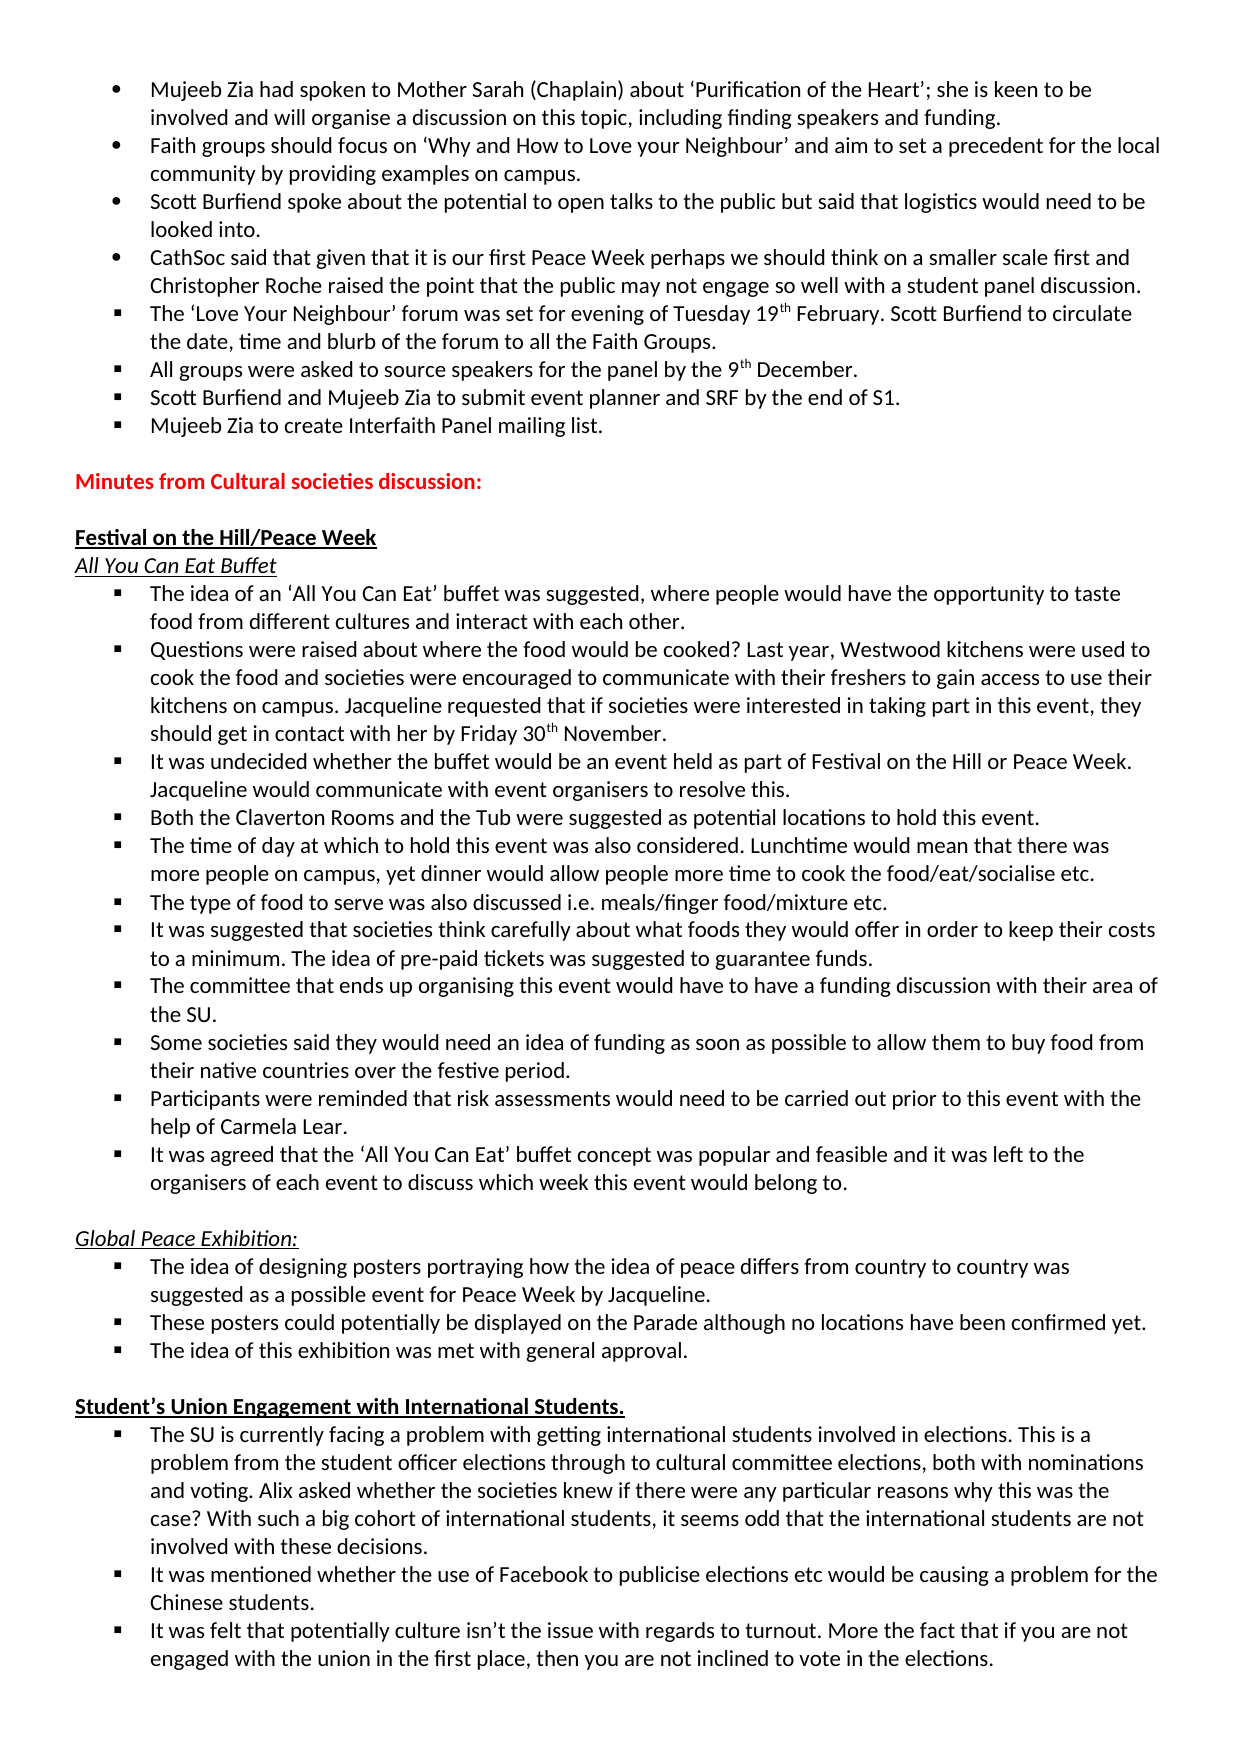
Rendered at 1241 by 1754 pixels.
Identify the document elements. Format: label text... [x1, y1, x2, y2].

list The ‘Love Your Neighbour’ forum was set for evening of Tuesday 19th February. Scott Burfiend to circulate the date, time and blurb of the forum to all the Faith Groups. [112, 299, 1165, 355]
list It was mentioned whether the use of Facebook to publicise elections etc would be causing a problem for the Chinese students. [112, 1560, 1165, 1616]
list All groups were asked to source speakers for the panel by the 9th December. [112, 355, 1165, 383]
text Festival on the Hill/Peace Week [75, 523, 1165, 551]
list It was felt that potentially culture isn’t the issue with regards to turnout. More the fact that if you are not engaged with the union in the first place, then you are not inclined to vote in the elections. [112, 1616, 1165, 1672]
list The time of day at which to hold this event was also considered. Lunchtime would mean that there was more people on campus, yet dinner would allow people more time to cook the food/eat/socialise etc. [112, 832, 1165, 888]
list Faith groups should focus on ‘Why and How to Love your Neighbour’ and aim to set a precedent for the local community by providing examples on campus. [112, 131, 1165, 187]
list It was agreed that the ‘All You Can Eat’ buffet concept was popular and feasible and it was left to the organisers of each event to discuss which week this event would belong to. [112, 1140, 1165, 1196]
text Minutes from Cultural societies discussion: [75, 467, 1165, 495]
text Student’s Union Engagement with International Students. [75, 1392, 1165, 1420]
list Some societies said they would need an idea of funding as soon as possible to allow them to buy food from their native countries over the festive period. [112, 1028, 1165, 1084]
list It was suggested that societies think carefully about what foods they would offer in order to keep their costs to a minimum. The idea of pre-paid tickets was suggested to guarantee funds. [112, 916, 1165, 972]
list CathSoc said that given that it is our first Peace Week perhaps we should think on a smaller scale first and Christopher Roche raised the point that the public may not engage so well with a student panel discussion. [112, 243, 1165, 299]
list Participants were reminded that risk assessments would need to be carried out prior to this event with the help of Carmela Lear. [112, 1084, 1165, 1140]
list The idea of an ‘All You Can Eat’ buffet was suggested, where people would have the opportunity to taste food from different cultures and interact with each other. [112, 579, 1165, 635]
list Questions were raised about where the food would be cooked? Last year, Westwood kitchens were used to cook the food and societies were encouraged to communicate with their freshers to gain access to use their kitchens on campus. Jacqueline requested that if societies were interested in taking part in this event, they should get in contact with her by Friday 30th November. [112, 635, 1165, 747]
list Both the Claverton Rooms and the Tub were suggested as potential locations to hold this event. [112, 803, 1165, 832]
list The idea of this exhibition was met with general approval. [112, 1336, 1165, 1364]
text All You Can Eat Buffet [75, 551, 1165, 579]
list Scott Burfiend spoke about the potential to open talks to the public but said that logistics would need to be looked into. [112, 187, 1165, 243]
list These posters could potentially be displayed on the Parade although no locations have been confirmed yet. [112, 1308, 1165, 1336]
list The SU is currently facing a problem with getting international students involved in elections. This is a problem from the student officer elections through to cultural committee elections, both with nominations and voting. Alix asked whether the societies knew if there were any particular reasons why this was the case? With such a big cohort of international students, it seems odd that the international students are not involved with these decisions. [112, 1420, 1165, 1560]
list It was undecided whether the buffet would be an event held as part of Festival on the Hill or Peace Week. Jacqueline would communicate with event organisers to resolve this. [112, 747, 1165, 803]
text Global Peace Exhibition: [75, 1224, 1165, 1252]
list Mujeeb Zia had spoken to Mother Sarah (Chaplain) about ‘Purification of the Heart’; she is keen to be involved and will organise a discussion on this topic, including finding speakers and funding. [112, 75, 1165, 131]
list The type of food to serve was also discussed i.e. meals/finger food/mixture etc. [112, 888, 1165, 916]
list Scott Burfiend and Mujeeb Zia to submit event planner and SRF by the end of S1. [112, 383, 1165, 411]
list Mujeeb Zia to create Interfaith Panel mailing list. [112, 411, 1165, 439]
list The idea of designing posters portraying how the idea of peace differs from country to country was suggested as a possible event for Peace Week by Jacqueline. [112, 1252, 1165, 1308]
list The committee that ends up organising this event would have to have a funding discussion with their area of the SU. [112, 972, 1165, 1028]
